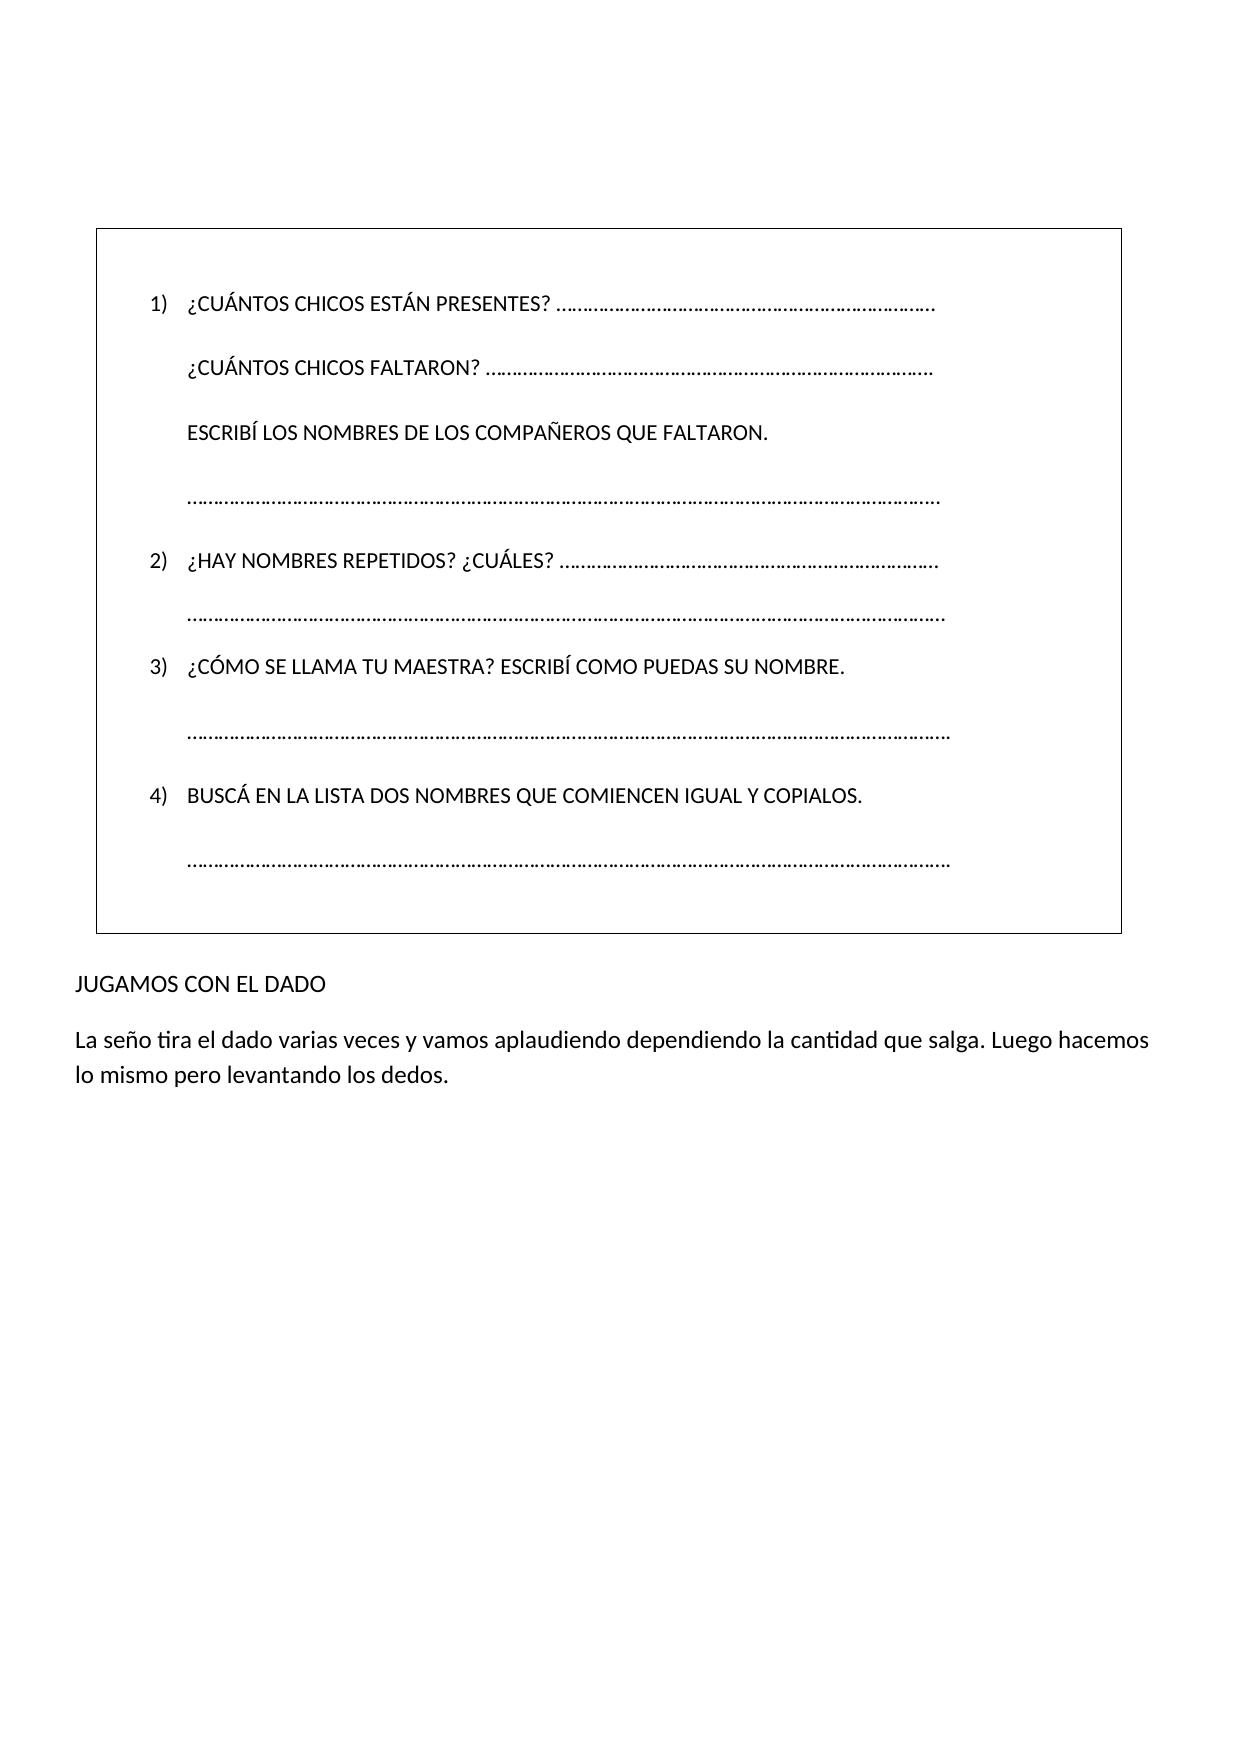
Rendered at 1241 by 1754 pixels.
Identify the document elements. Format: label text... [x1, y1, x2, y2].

text JUGAMOS CON EL DADO [75, 968, 1165, 999]
text La seño tira el dado varias veces y vamos aplaudiendo dependiendo la cantidad que salga. Luego hacemos lo mismo pero levantando los dedos. [75, 1024, 1165, 1090]
